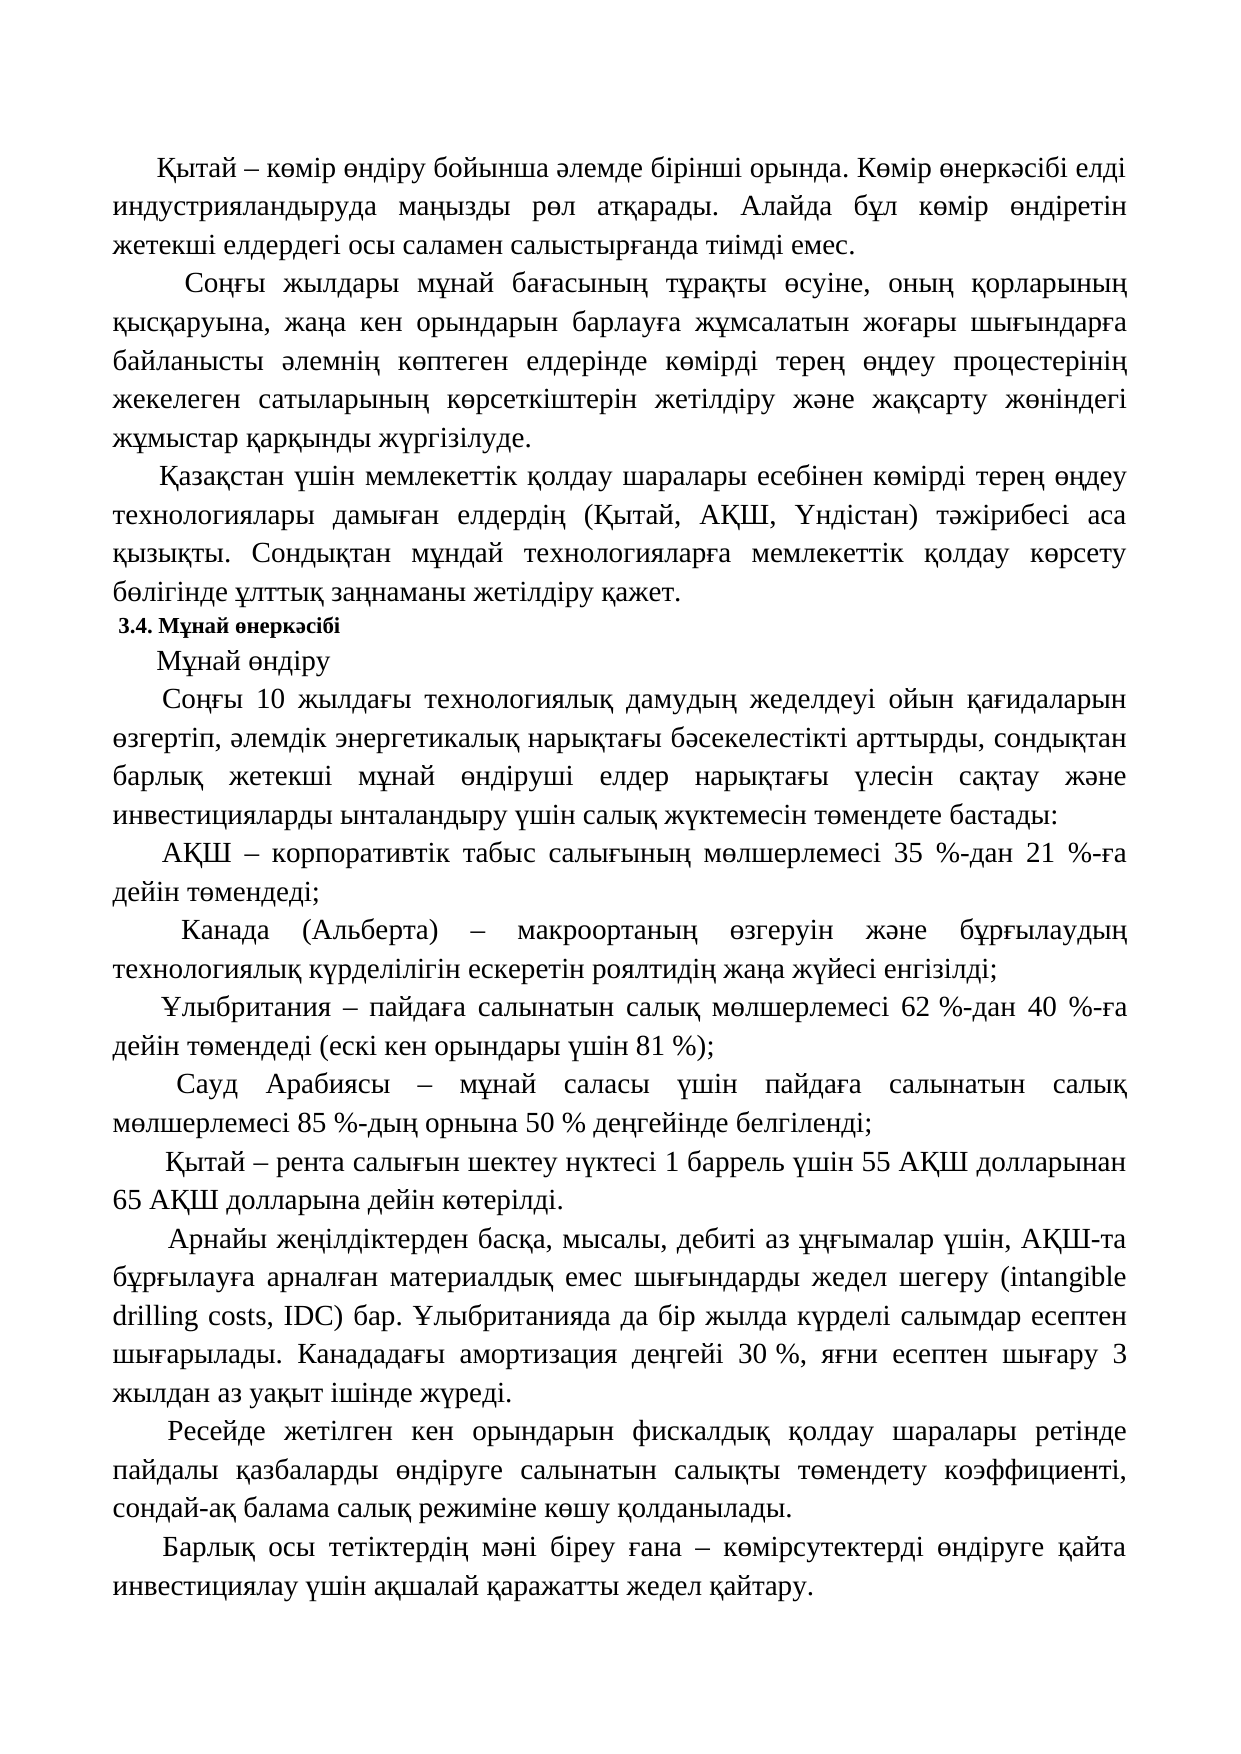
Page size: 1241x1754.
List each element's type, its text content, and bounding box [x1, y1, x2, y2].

text Мұнай өндіру [112, 643, 1128, 676]
text Соңғы жылдары мұнай бағасының тұрақты өсуіне, оның қорларының қысқаруына, жаңа кен орындарын барлауға жұмсалатын жоғары шығындарға байланысты әлемнің көптеген елдерінде көмірді терең өңдеу процестерінің жекелеген сатыларының көрсеткіштерін жетілдіру және жақсарту жөніндегі жұмыстар қарқынды жүргізілуде. [112, 266, 1128, 453]
text Қытай – рента салығын шектеу нүктесі 1 баррель үшін 55 АҚШ долларынан 65 АҚШ долларына дейін көтерілді. [112, 1144, 1128, 1216]
text Ресейде жетілген кен орындарын фискалдық қолдау шаралары ретінде пайдалы қазбаларды өндіруге салынатын салықты төмендету коэффициенті, сондай-ақ балама салық режиміне көшу қолданылады. [112, 1413, 1128, 1524]
text Қытай – көмір өндіру бойынша әлемде бірінші орында. Көмір өнеркәсібі елді индустрияландыруда маңызды рөл атқарады. Алайда бұл көмір өндіретін жетекші елдердегі осы саламен салыстырғанда тиімді емес. [112, 150, 1128, 261]
text Барлық осы тетіктердің мәні біреу ғана – көмірсутектерді өндіруге қайта инвестициялау үшін ақшалай қаражатты жедел қайтару. [112, 1529, 1128, 1601]
text Канада (Альберта) – макроортаның өзгеруін және бұрғылаудың технологиялық күрделілігін ескеретін роялтидің жаңа жүйесі енгізілді; [112, 912, 1128, 984]
text Соңғы 10 жылдағы технологиялық дамудың жеделдеуі ойын қағидаларын өзгертіп, әлемдік энергетикалық нарықтағы бәсекелестікті арттырды, сондықтан барлық жетекші мұнай өндіруші елдер нарықтағы үлесін сақтау және инвестицияларды ынталандыру үшін салық жүктемесін төмендете бастады: [112, 681, 1128, 830]
text 3.4. Мұнай өнеркәсібі [112, 612, 1128, 639]
text Қазақстан үшін мемлекеттік қолдау шаралары есебінен көмірді терең өңдеу технологиялары дамыған елдердің (Қытай, АҚШ, Үндістан) тәжірибесі аса қызықты. Сондықтан мұндай технологияларға мемлекеттік қолдау көрсету бөлігінде ұлттық заңнаманы жетілдіру қажет. [112, 458, 1128, 607]
text Арнайы жеңілдіктерден басқа, мысалы, дебиті аз ұңғымалар үшін, АҚШ-та бұрғылауға арналған материалдық емес шығындарды жедел шегеру (intangible drilling costs, IDC) бар. Ұлыбританияда да бір жылда күрделі салымдар есептен шығарылады. Канададағы амортизация деңгейі 30 %, яғни есептен шығару 3 жылдан аз уақыт ішінде жүреді. [112, 1221, 1128, 1408]
text АҚШ – корпоративтік табыс салығының мөлшерлемесі 35 %-дан 21 %-ға дейін төмендеді; [112, 835, 1128, 907]
text Ұлыбритания – пайдаға салынатын салық мөлшерлемесі 62 %-дан 40 %-ға дейін төмендеді (ескі кен орындары үшін 81 %); [112, 989, 1128, 1062]
text Сауд Арабиясы – мұнай саласы үшін пайдаға салынатын салық мөлшерлемесі 85 %-дың орнына 50 % деңгейінде белгіленді; [112, 1067, 1128, 1139]
